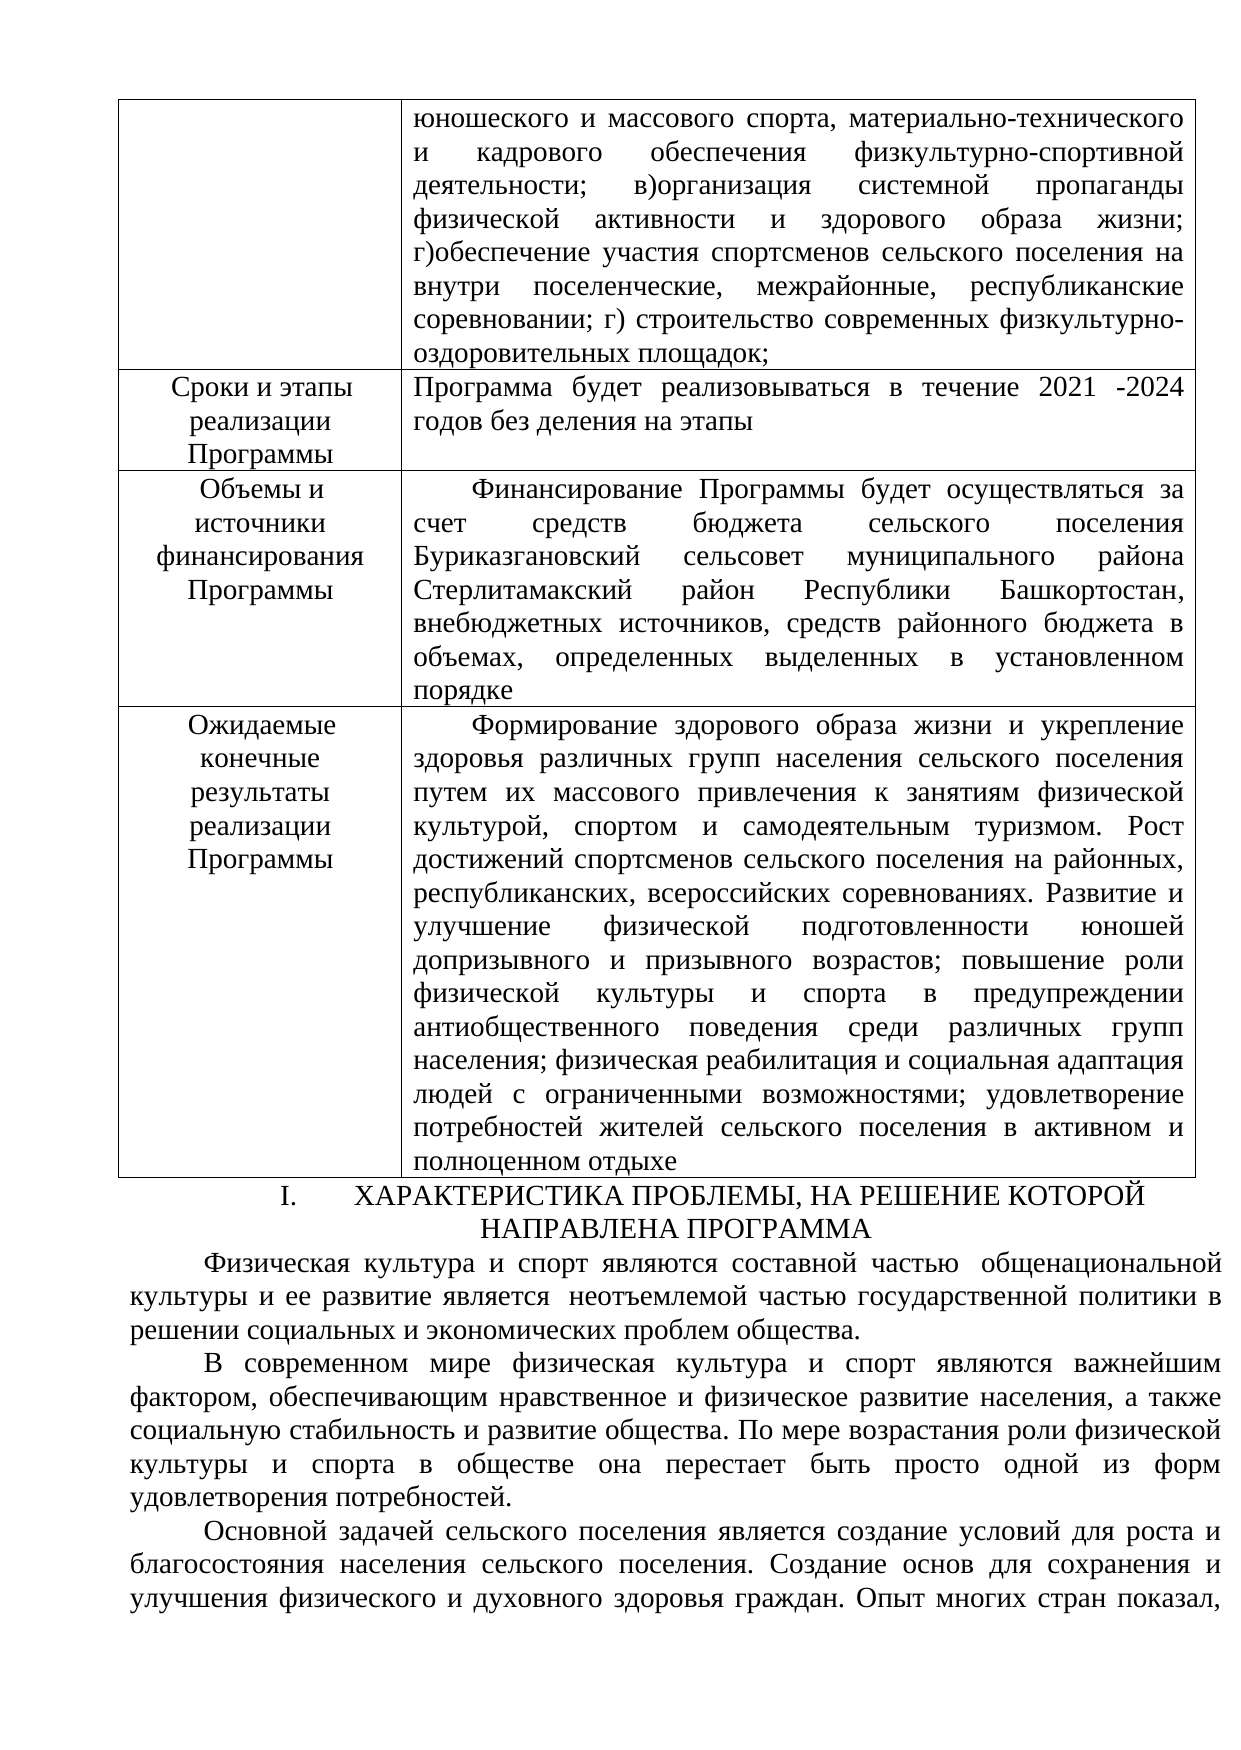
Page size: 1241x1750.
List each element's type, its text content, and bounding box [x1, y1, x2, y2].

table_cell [118, 1177, 1234, 1614]
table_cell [119, 100, 401, 368]
table_cell Сроки и этапы реализации Программы [119, 370, 401, 470]
table_cell Ожидаемые конечные результаты реализации Программы [119, 707, 401, 1177]
table_cell Объемы и источники финансирования Программы [119, 471, 401, 706]
table_cell Формирование здорового образа жизни и укрепление здоровья различных групп населения сельского поселения путем их массового привлечения к занятиям физической культурой, спортом и самодеятельным туризмом. Рост достижений спортсменов сельского поселения на районных, республиканских, всероссийских соревнованиях. Развитие и улучшение физической подготовленности юношей допризывного и призывного возрастов; повышение роли физической культуры и спорта в предупреждении антиобщественного поведения среди различных групп населения; физическая реабилитация и социальная адаптация людей с ограниченными возможностями; удовлетворение потребностей жителей сельского поселения в активном и полноценном отдыхе [402, 707, 1195, 1177]
table_cell Финансирование Программы будет осуществляться за счет средств бюджета сельского поселения Буриказгановский сельсовет муниципального района Стерлитамакский район Республики Башкортостан, внебюджетных источников, средств районного бюджета в объемах, определенных выделенных в установленном порядке [402, 471, 1195, 706]
table_cell Программа будет реализовываться в течение 2021 -2024 годов без деления на этапы [402, 370, 1195, 470]
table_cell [402, 100, 1195, 368]
